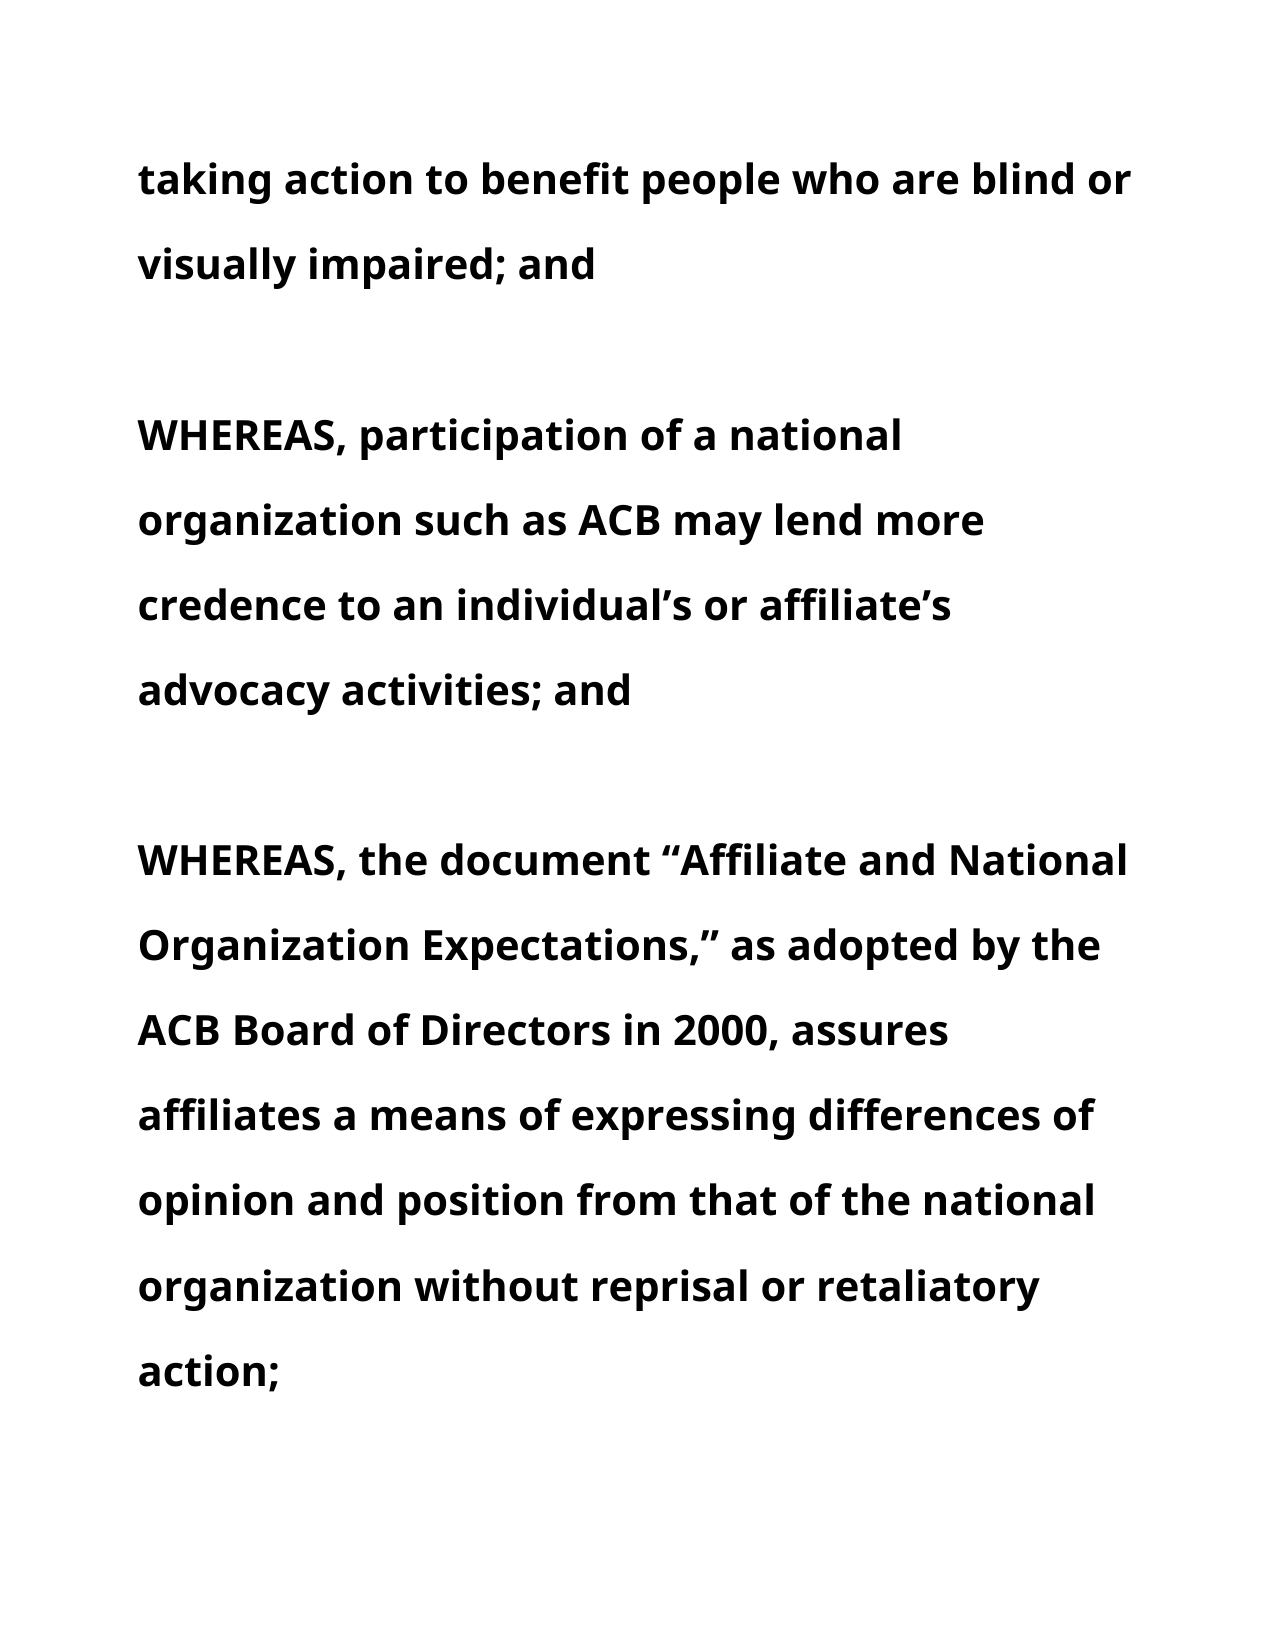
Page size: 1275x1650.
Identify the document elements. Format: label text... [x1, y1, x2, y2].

text WHEREAS, the document “Affiliate and National Organization Expectations,” as adopted by the ACB Board of Directors in 2000, assures affiliates a means of expressing differences of opinion and position from that of the national organization without reprisal or retaliatory action; [137, 831, 1138, 1398]
text WHEREAS, participation of a national organization such as ACB may lend more credence to an individual’s or affiliate’s advocacy activities; and [137, 405, 1138, 717]
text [137, 150, 1138, 292]
